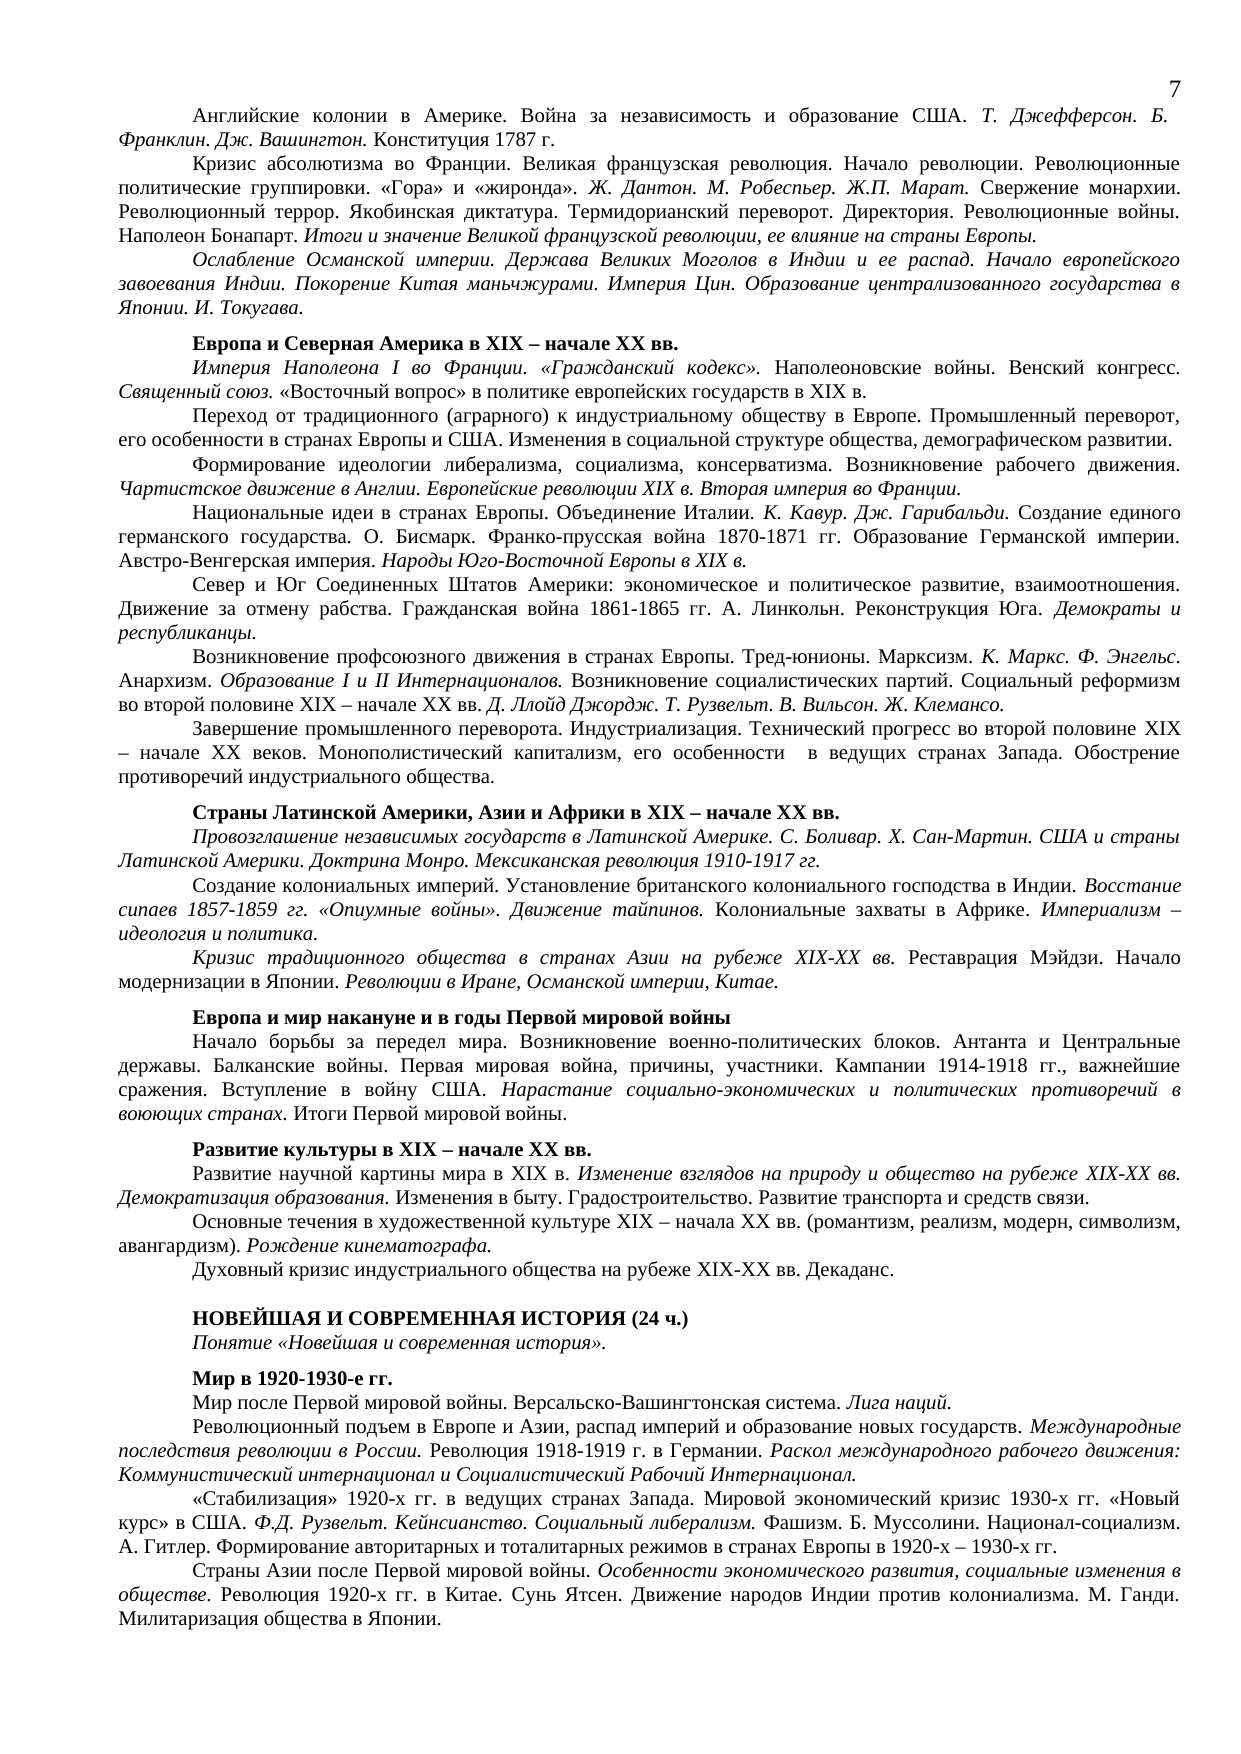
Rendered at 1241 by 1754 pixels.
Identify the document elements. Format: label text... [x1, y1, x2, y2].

text Национальные идеи в странах Европы. Объединение Италии. К. Кавур. Дж. Гарибальди. Создание единого германского государства. О. Бисмарк. Франко-прусская война 1870-1871 гг. Образование Германской империи. Австро-Венгерская империя. Народы Юго-Восточной Европы в XIX в. [118, 499, 1181, 572]
text Мир в 1920-1930-е гг. [118, 1366, 1181, 1390]
text «Стабилизация» 1920-х гг. в ведущих странах Запада. Мировой экономический кризис 1930-х гг. «Новый курс» в США. Ф.Д. Рузвельт. Кейнсианство. Социальный либерализм. Фашизм. Б. Муссолини. Национал-социализм. А. Гитлер. Формирование авторитарных и тоталитарных режимов в странах Европы в 1920-х – 1930-х гг. [118, 1486, 1181, 1558]
text Ослабление Османской империи. Держава Великих Моголов в Индии и ее распад. Начало европейского завоевания Индии. Покорение Китая маньчжурами. Империя Цин. Образование централизованного государства в Японии. И. Токугава. [118, 247, 1181, 319]
text Основные течения в художественной культуре XIX – начала ХХ вв. (романтизм, реализм, модерн, символизм, авангардизм). Рождение кинематографа. [118, 1209, 1181, 1257]
text Развитие культуры в XIX – начале ХХ вв. [118, 1137, 1181, 1161]
text Европа и Северная Америка в XIX – начале ХХ вв. [118, 331, 1181, 355]
text Мир после Первой мировой войны. Версальско-Вашингтонская система. Лига наций. [118, 1390, 1181, 1414]
text Революционный подъем в Европе и Азии, распад империй и образование новых государств. Международные последствия революции в России. Революция 1918-. в Германии. Раскол международного рабочего движения: Коммунистический интернационал и Социалистический Рабочий Интернационал. [118, 1414, 1181, 1486]
text Провозглашение независимых государств в Латинской Америке. С. Боливар. Х. Сан-Мартин. США и страны Латинской Америки. Доктрина Монро. Мексиканская революция 1910-1917 гг. [118, 824, 1181, 872]
text Формирование идеологии либерализма, социализма, консерватизма. Возникновение рабочего движения. Чартистское движение в Англии. Европейские революции XIX в. Вторая империя во Франции. [118, 451, 1181, 499]
text Кризис абсолютизма во Франции. Великая французская революция. Начало революции. Революционные политические группировки. «Гора» и «жиронда». Ж. Дантон. М. Робеспьер. Ж.П. Марат. Свержение монархии. Революционный террор. Якобинская диктатура. Термидорианский переворот. Директория. Революционные войны. Наполеон Бонапарт. Итоги и значение Великой французской революции, ее влияние на страны Европы. [118, 151, 1181, 247]
text Духовный кризис индустриального общества на рубеже XIX-ХХ вв. Декаданс. [118, 1257, 1181, 1281]
text Страны Латинской Америки, Азии и Африки в XIX – начале ХХ вв. [118, 800, 1181, 824]
text Север и Юг Соединенных Штатов Америки: экономическое и политическое развитие, взаимоотношения. Движение за отмену рабства. Гражданская война 1861-1865 гг. А. Линкольн. Реконструкция Юга. Демократы и республиканцы. [118, 572, 1181, 644]
text Переход от традиционного (аграрного) к индустриальному обществу в Европе. Промышленный переворот, его особенности в странах Европы и США. Изменения в социальной структуре общества, демографическом развитии. [118, 403, 1181, 451]
text Возникновение профсоюзного движения в странах Европы. Тред-юнионы. Марксизм. К. Маркс. Ф. Энгельс. Анархизм. Образование I и II Интернационалов. Возникновение социалистических партий. Социальный реформизм во второй половине XIX – начале ХХ вв. Д. Ллойд Джордж. Т. Рузвельт. В. Вильсон. Ж. Клемансо. [118, 644, 1181, 716]
text Европа и мир накануне и в годы Первой мировой войны [118, 1005, 1181, 1029]
text Кризис традиционного общества в странах Азии на рубеже XIX-XX вв. Реставрация Мэйдзи. Начало модернизации в Японии. Революции в Иране, Османской империи, Китае. [118, 945, 1181, 993]
text Империя Наполеона I во Франции. «Гражданский кодекс». Наполеоновские войны. Венский конгресс. Священный союз. «Восточный вопрос» в политике европейских государств в XIX в. [118, 355, 1181, 403]
text Развитие научной картины мира в XIX в. Изменение взглядов на природу и общество на рубеже XIX-ХХ вв. Демократизация образования. Изменения в быту. Градостроительство. Развитие транспорта и средств связи. [118, 1161, 1181, 1209]
text Страны Азии после Первой мировой войны. Особенности экономического развития, социальные изменения в обществе. Революция 1920-х гг. в Китае. Сунь Ятсен. Движение народов Индии против колониализма. М. Ганди. Милитаризация общества в Японии. [118, 1558, 1181, 1630]
text Завершение промышленного переворота. Индустриализация. Технический прогресс во второй половине XIX – начале ХХ веков. Монополистический капитализм, его особенности в ведущих странах Запада. Обострение противоречий индустриального общества. [118, 716, 1181, 788]
text Создание колониальных империй. Установление британского колониального господства в Индии. Восстание сипаев 1857-1859 гг. «Опиумные войны». Движение тайпинов. Колониальные захваты в Африке. Империализм – идеология и политика. [118, 872, 1181, 945]
text Английские колонии в Америке. Война за независимость и образование США. Т. Джефферсон. Б. Франклин. Дж. Вашингтон. Конституция . [118, 103, 1181, 151]
text Начало борьбы за передел мира. Возникновение военно-политических блоков. Антанта и Центральные державы. Балканские войны. Первая мировая война, причины, участники. Кампании 1914-1918 гг., важнейшие сражения. Вступление в войну США. Нарастание социально-экономических и политических противоречий в воюющих странах. Итоги Первой мировой войны. [118, 1029, 1181, 1125]
text Новейшая и современная история (24 ч.) [118, 1306, 1181, 1329]
text Понятие «Новейшая и современная история». [118, 1329, 1181, 1354]
